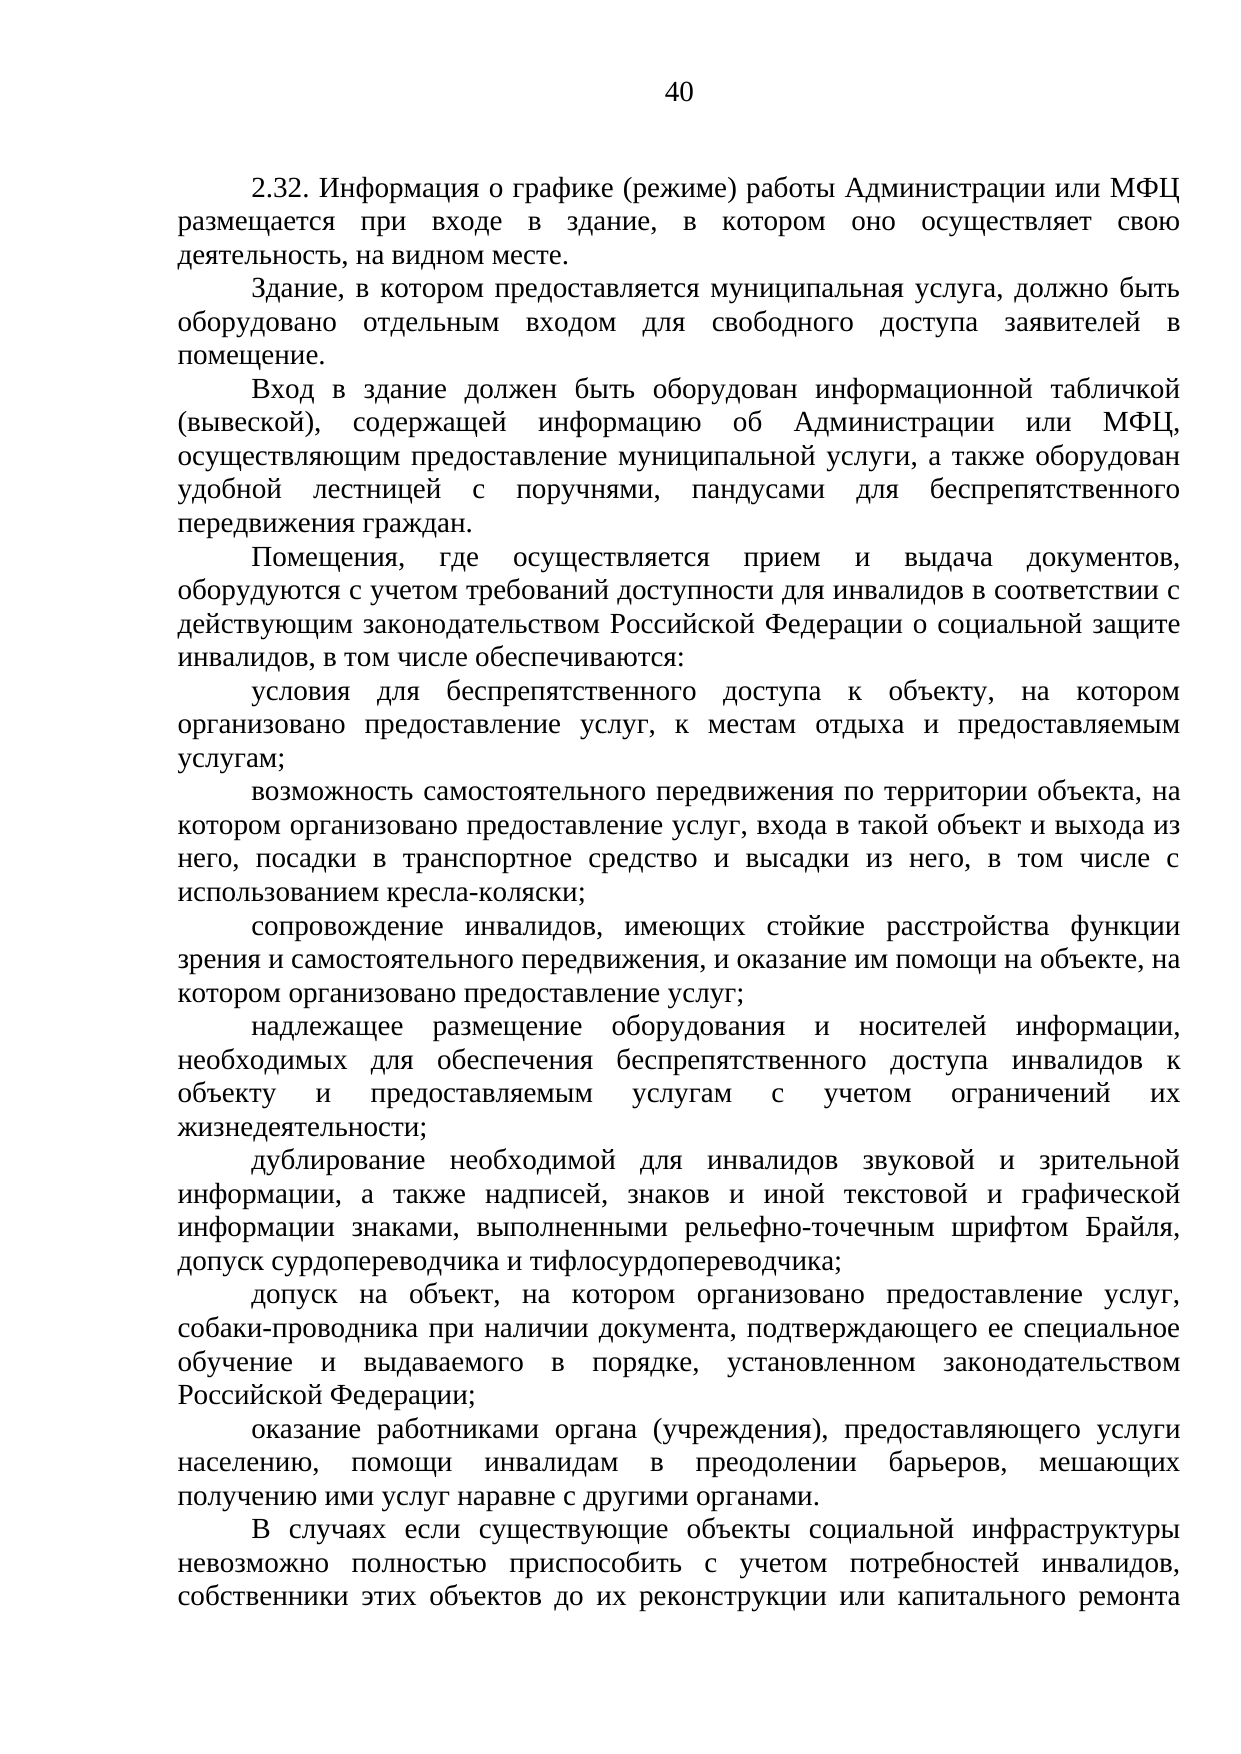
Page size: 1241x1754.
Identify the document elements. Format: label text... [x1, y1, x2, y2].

text допуск на объект, на котором организовано предоставление услуг, собаки-проводника при наличии документа, подтверждающего ее специальное обучение и выдаваемого в порядке, установленном законодательством Российской Федерации; [177, 1277, 1181, 1411]
text возможность самостоятельного передвижения по территории объекта, на котором организовано предоставление услуг, входа в такой объект и выхода из него, посадки в транспортное средство и высадки из него, в том числе с использованием кресла-коляски; [177, 773, 1181, 908]
text дублирование необходимой для инвалидов звуковой и зрительной информации, а также надписей, знаков и иной текстовой и графической информации знаками, выполненными рельефно-точечным шрифтом Брайля, допуск сурдопереводчика и тифлосурдопереводчика; [177, 1142, 1181, 1277]
text Здание, в котором предоставляется муниципальная услуга, должно быть оборудовано отдельным входом для свободного доступа заявителей в помещение. [177, 270, 1181, 371]
text 2.32. Информация о графике (режиме) работы Администрации или МФЦ размещается при входе в здание, в котором оно осуществляет свою деятельность, на видном месте. [177, 170, 1181, 270]
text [177, 1511, 1181, 1612]
text Вход в здание должен быть оборудован информационной табличкой (вывеской), содержащей информацию об Администрации или МФЦ, осуществляющим предоставление муниципальной услуги, а также оборудован удобной лестницей с поручнями, пандусами для беспрепятственного передвижения граждан. [177, 371, 1181, 539]
text надлежащее размещение оборудования и носителей информации, необходимых для обеспечения беспрепятственного доступа инвалидов к объекту и предоставляемым услугам с учетом ограничений их жизнедеятельности; [177, 1008, 1181, 1142]
text условия для беспрепятственного доступа к объекту, на котором организовано предоставление услуг, к местам отдыха и предоставляемым услугам; [177, 673, 1181, 773]
text сопровождение инвалидов, имеющих стойкие расстройства функции зрения и самостоятельного передвижения, и оказание им помощи на объекте, на котором организовано предоставление услуг; [177, 908, 1181, 1008]
text оказание работниками органа (учреждения), предоставляющего услуги населению, помощи инвалидам в преодолении барьеров, мешающих получению ими услуг наравне с другими органами. [177, 1411, 1181, 1511]
text Помещения, где осуществляется прием и выдача документов, оборудуются с учетом требований доступности для инвалидов в соответствии с действующим законодательством Российской Федерации о социальной защите инвалидов, в том числе обеспечиваются: [177, 539, 1181, 673]
